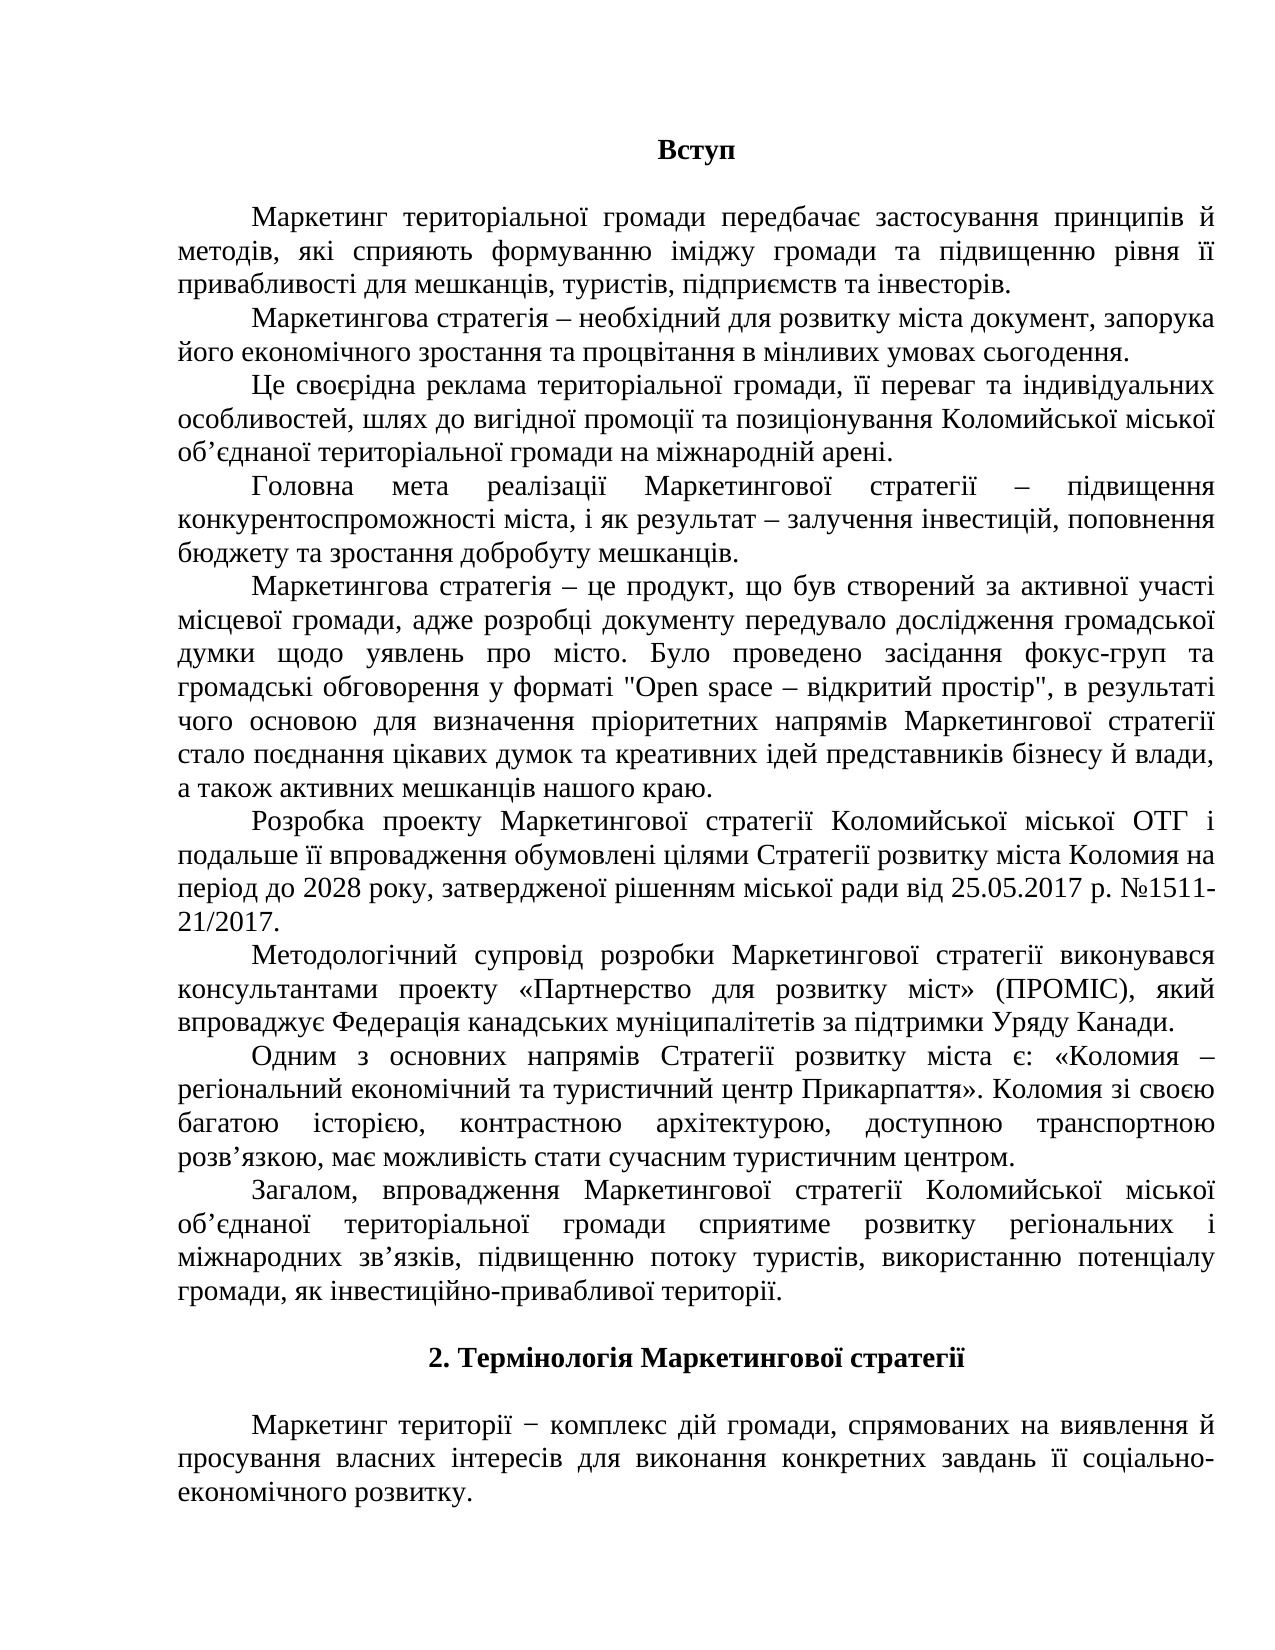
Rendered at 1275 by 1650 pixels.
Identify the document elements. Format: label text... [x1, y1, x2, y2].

text Головна мета реалізації Маркетингової стратегії – підвищення конкурентоспроможності міста, і як результат – залучення інвестицій, поповнення бюджету та зростання добробуту мешканців. [177, 468, 1216, 568]
text Методологічний супровід розробки Маркетингової стратегії виконувався консультантами проекту «Партнерство для розвитку міст» (ПРОМІС), який впроваджує Федерація канадських муніципалітетів за підтримки Уряду Канади. [177, 937, 1216, 1038]
text Одним з основних напрямів Стратегії розвитку міста є: «Коломия – регіональний економічний та туристичний центр Прикарпаття». Коломия зі своєю багатою історією, контрастною архітектурою, доступною транспортною розв’язкою, має можливість стати сучасним туристичним центром. [177, 1038, 1216, 1172]
text 2. Термінологія Маркетингової стратегії [177, 1340, 1216, 1373]
text Це своєрідна реклама територіальної громади, її переваг та індивідуальних особливостей, шлях до вигідної промоції та позиціонування Коломийської міської об’єднаної територіальної громади на міжнародній арені. [177, 367, 1216, 468]
text Маркетингова стратегія – це продукт, що був створений за активної участі місцевої громади, адже розробці документу передувало дослідження громадської думки щодо уявлень про місто. Було проведено засідання фокус-груп та громадські обговорення у форматі "Open space – відкритий простір", в результаті чого основою для визначення пріоритетних напрямів Маркетингової стратегії стало поєднання цікавих думок та креативних ідей представників бізнесу й влади, а також активних мешканців нашого краю. [177, 568, 1216, 803]
text Вступ [177, 132, 1216, 166]
text Маркетинг території − комплекс дій громади, спрямованих на виявлення й просування власних інтересів для виконання конкретних завдань її соціально-економічного розвитку. [177, 1407, 1216, 1508]
text Загалом, впровадження Маркетингової стратегії Коломийської міської об’єднаної територіальної громади сприятиме розвитку регіональних і міжнародних зв’язків, підвищенню потоку туристів, використанню потенціалу громади, як інвестиційно-привабливої території. [177, 1172, 1216, 1306]
text Маркетинг територіальної громади передбачає застосування принципів й методів, які сприяють формуванню іміджу громади та підвищенню рівня її привабливості для мешканців, туристів, підприємств та інвесторів. [177, 199, 1216, 300]
text Розробка проекту Маркетингової стратегії Коломийської міської ОТГ і подальше її впровадження обумовлені цілями Стратегії розвитку міста Коломия на період до 2028 року, затвердженої рішенням міської ради від 25.05.2017 р. №1511-21/2017. [177, 803, 1216, 937]
text Маркетингова стратегія – необхідний для розвитку міста документ, запорука його економічного зростання та процвітання в мінливих умовах сьогодення. [177, 300, 1216, 367]
